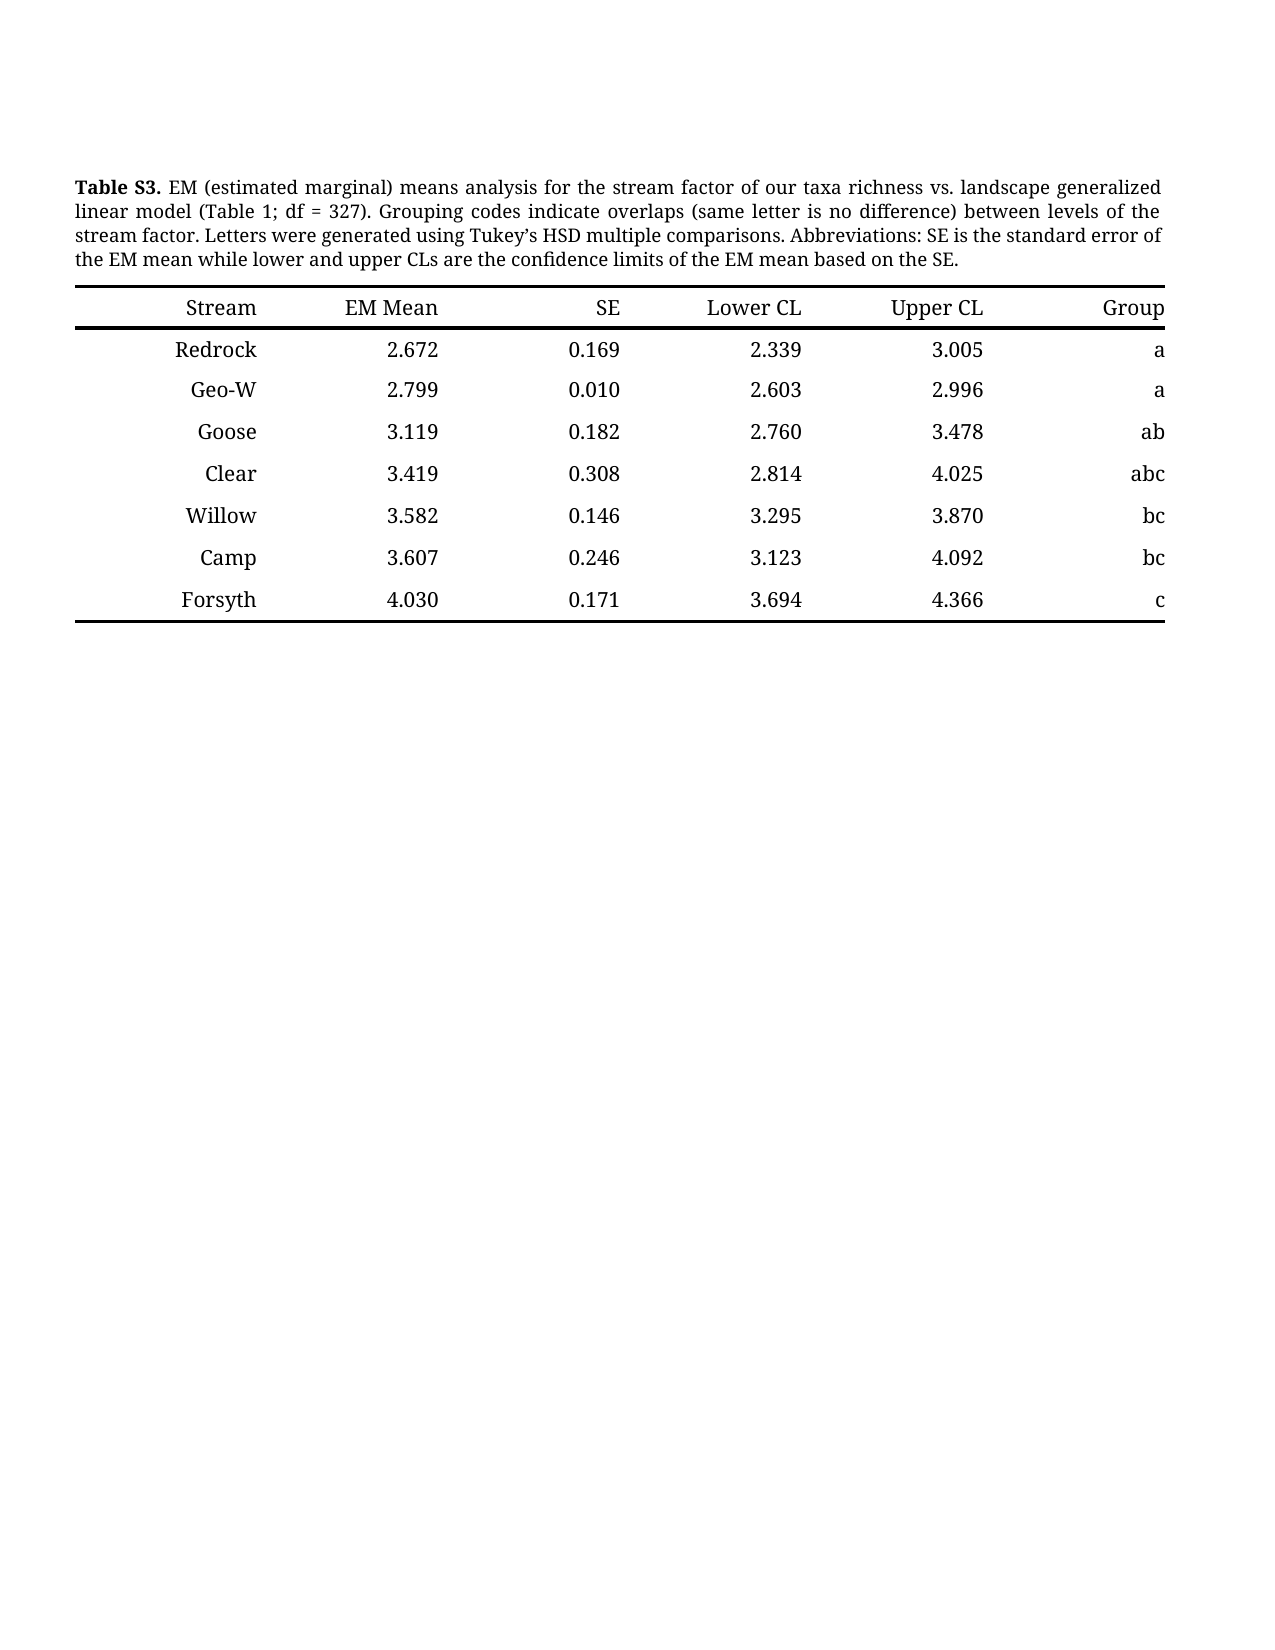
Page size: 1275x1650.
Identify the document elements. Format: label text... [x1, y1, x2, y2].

table_cell Geo-W [75, 369, 257, 410]
table_cell 3.005 [802, 330, 983, 368]
table_cell 0.171 [438, 578, 620, 620]
table_cell 2.603 [620, 369, 802, 410]
table_cell Redrock [75, 330, 257, 368]
table_cell a [983, 330, 1165, 368]
table_cell bc [983, 536, 1165, 578]
table_cell 2.339 [620, 330, 802, 368]
table_cell 0.169 [438, 330, 620, 368]
table_cell Clear [75, 453, 257, 494]
table_cell 4.092 [802, 536, 983, 578]
table_cell Forsyth [75, 578, 257, 620]
table_cell 3.582 [257, 494, 438, 536]
text Table S3. EM (estimated marginal) means analysis for the stream factor of our taxa richness vs. landscape generalized linear model (Table 1; df = 327). Grouping codes indicate overlaps (same letter is no difference) between levels of the stream factor. Letters were generated using Tukey’s HSD multiple comparisons. Abbreviations: SE is the standard error of the EM mean while lower and upper CLs are the confidence limits of the EM mean based on the SE. [75, 175, 1162, 272]
table_cell 3.478 [802, 410, 983, 452]
table_header Lower CL [620, 288, 802, 326]
table_cell 0.182 [438, 410, 620, 452]
table_cell 3.295 [620, 494, 802, 536]
table_cell 4.030 [257, 578, 438, 620]
table_cell 3.694 [620, 578, 802, 620]
table_cell Goose [75, 410, 257, 452]
table_cell Willow [75, 494, 257, 536]
table_cell 0.010 [438, 369, 620, 410]
table_cell 3.123 [620, 536, 802, 578]
table_cell 0.146 [438, 494, 620, 536]
table_cell 4.025 [802, 453, 983, 494]
table_cell ab [983, 410, 1165, 452]
table_cell 2.996 [802, 369, 983, 410]
table_header Upper CL [802, 288, 983, 326]
table_cell Camp [75, 536, 257, 578]
table_cell 3.119 [257, 410, 438, 452]
table_cell 3.419 [257, 453, 438, 494]
table_cell a [983, 369, 1165, 410]
table_header SE [438, 288, 620, 326]
table_header Stream [75, 288, 257, 326]
table_header Group [983, 288, 1165, 326]
table_cell 0.308 [438, 453, 620, 494]
table_cell bc [983, 494, 1165, 536]
table_cell 3.870 [802, 494, 983, 536]
table_cell 2.760 [620, 410, 802, 452]
table_header EM Mean [257, 288, 438, 326]
table_cell 2.672 [257, 330, 438, 368]
table_cell abc [983, 453, 1165, 494]
table_cell 2.814 [620, 453, 802, 494]
table_cell c [983, 578, 1165, 620]
table_cell 2.799 [257, 369, 438, 410]
table_cell 3.607 [257, 536, 438, 578]
table_cell 0.246 [438, 536, 620, 578]
table_cell 4.366 [802, 578, 983, 620]
